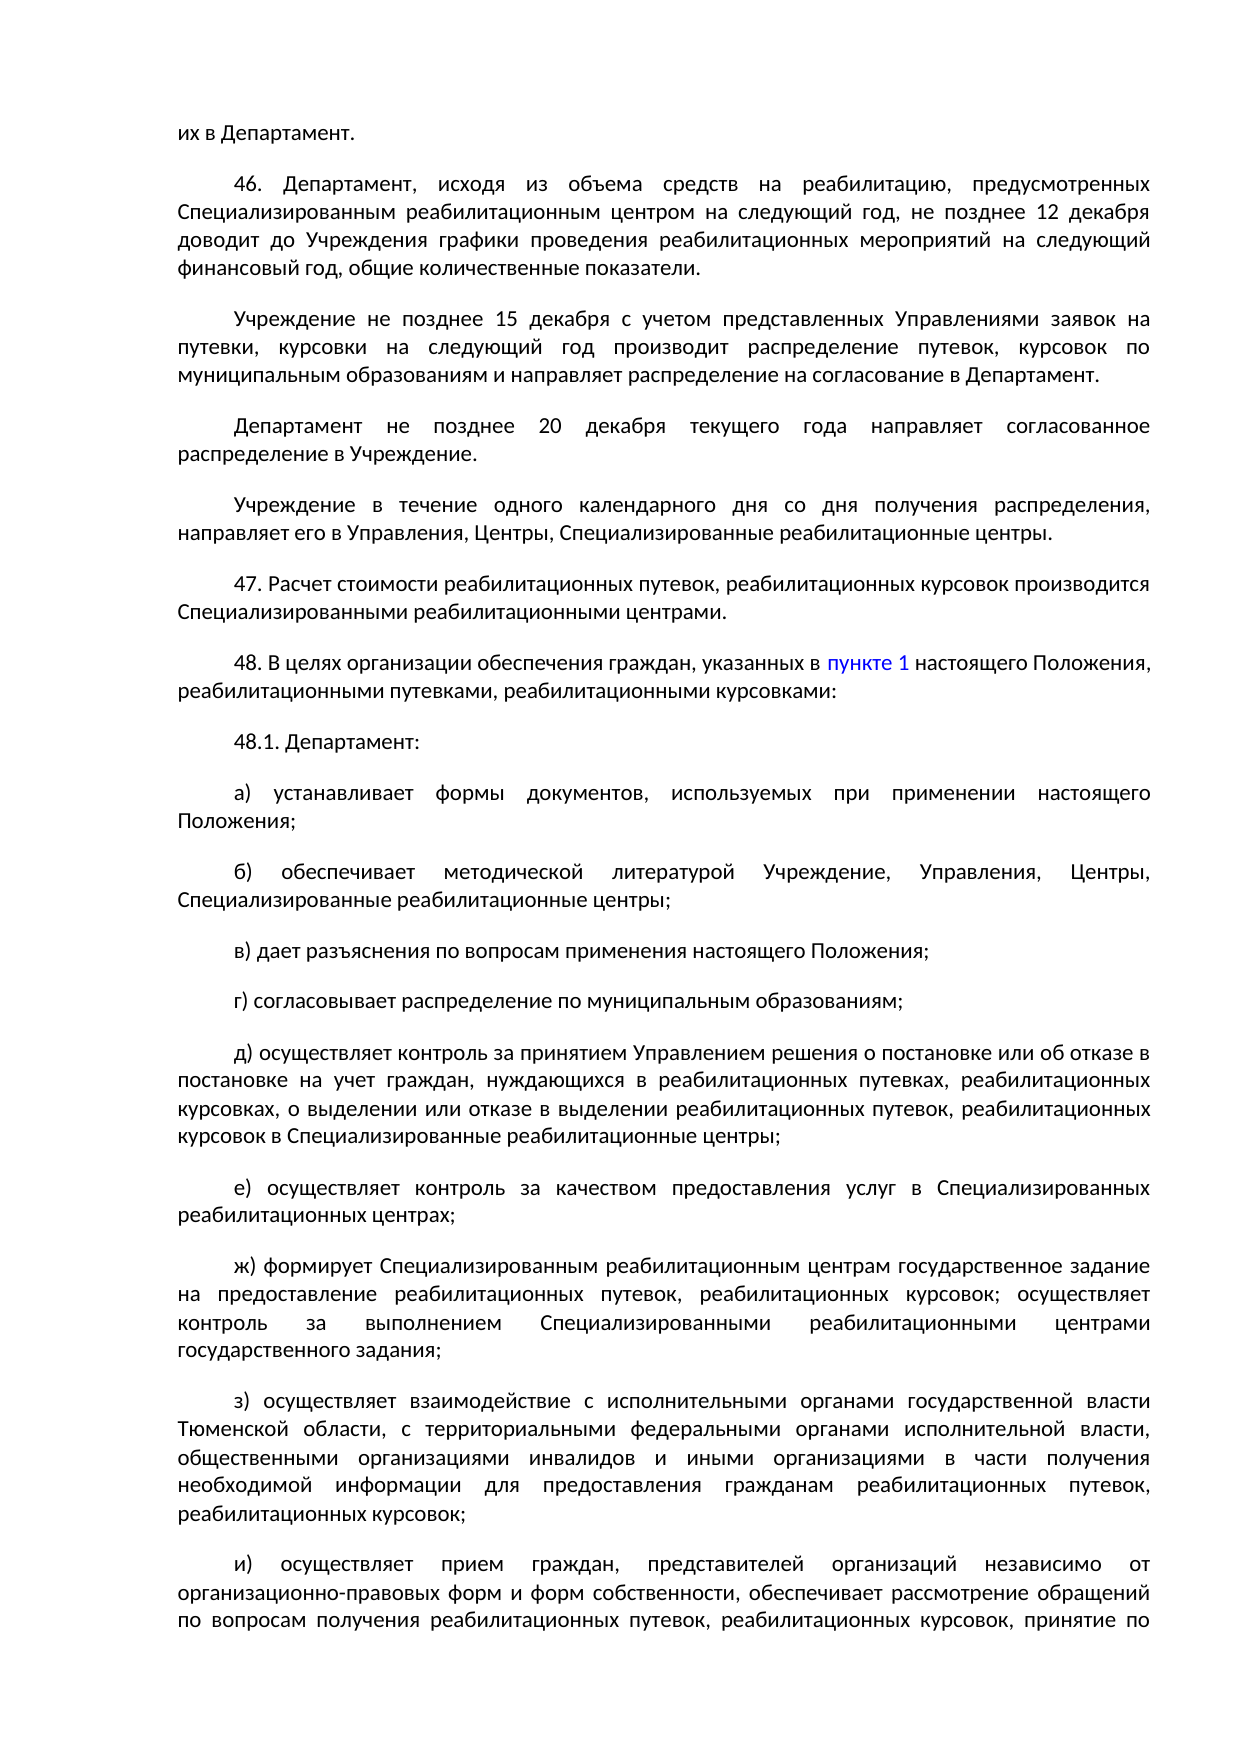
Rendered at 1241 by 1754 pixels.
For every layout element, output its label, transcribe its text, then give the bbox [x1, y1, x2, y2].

text 46. Департамент, исходя из объема средств на реабилитацию, предусмотренных Специализированным реабилитационным центром на следующий год, не позднее 12 декабря доводит до Учреждения графики проведения реабилитационных мероприятий на следующий финансовый год, общие количественные показатели. [177, 169, 1152, 281]
text г) согласовывает распределение по муниципальным образованиям; [177, 987, 1152, 1015]
text е) осуществляет контроль за качеством предоставления услуг в Специализированных реабилитационных центрах; [177, 1173, 1152, 1229]
text 48.1. Департамент: [177, 727, 1152, 755]
text д) осуществляет контроль за принятием Управлением решения о постановке или об отказе в постановке на учет граждан, нуждающихся в реабилитационных путевках, реабилитационных курсовках, о выделении или отказе в выделении реабилитационных путевок, реабилитационных курсовок в Специализированные реабилитационные центры; [177, 1038, 1152, 1150]
text Учреждение в течение одного календарного дня со дня получения распределения, направляет его в Управления, Центры, Специализированные реабилитационные центры. [177, 490, 1152, 546]
text з) осуществляет взаимодействие с исполнительными органами государственной власти Тюменской области, с территориальными федеральными органами исполнительной власти, общественными организациями инвалидов и иными организациями в части получения необходимой информации для предоставления гражданам реабилитационных путевок, реабилитационных курсовок; [177, 1387, 1152, 1527]
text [177, 1549, 1152, 1634]
text б) обеспечивает методической литературой Учреждение, Управления, Центры, Специализированные реабилитационные центры; [177, 857, 1152, 913]
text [177, 118, 1152, 146]
text ж) формирует Специализированным реабилитационным центрам государственное задание на предоставление реабилитационных путевок, реабилитационных курсовок; осуществляет контроль за выполнением Специализированными реабилитационными центрами государственного задания; [177, 1252, 1152, 1364]
text 48. В целях организации обеспечения граждан, указанных в пункте 1 настоящего Положения, реабилитационными путевками, реабилитационными курсовками: [177, 648, 1152, 704]
text в) дает разъяснения по вопросам применения настоящего Положения; [177, 936, 1152, 964]
text Департамент не позднее 20 декабря текущего года направляет согласованное распределение в Учреждение. [177, 411, 1152, 467]
text а) устанавливает формы документов, используемых при применении настоящего Положения; [177, 778, 1152, 834]
text 47. Расчет стоимости реабилитационных путевок, реабилитационных курсовок производится Специализированными реабилитационными центрами. [177, 569, 1152, 625]
text Учреждение не позднее 15 декабря с учетом представленных Управлениями заявок на путевки, курсовки на следующий год производит распределение путевок, курсовок по муниципальным образованиям и направляет распределение на согласование в Департамент. [177, 304, 1152, 388]
